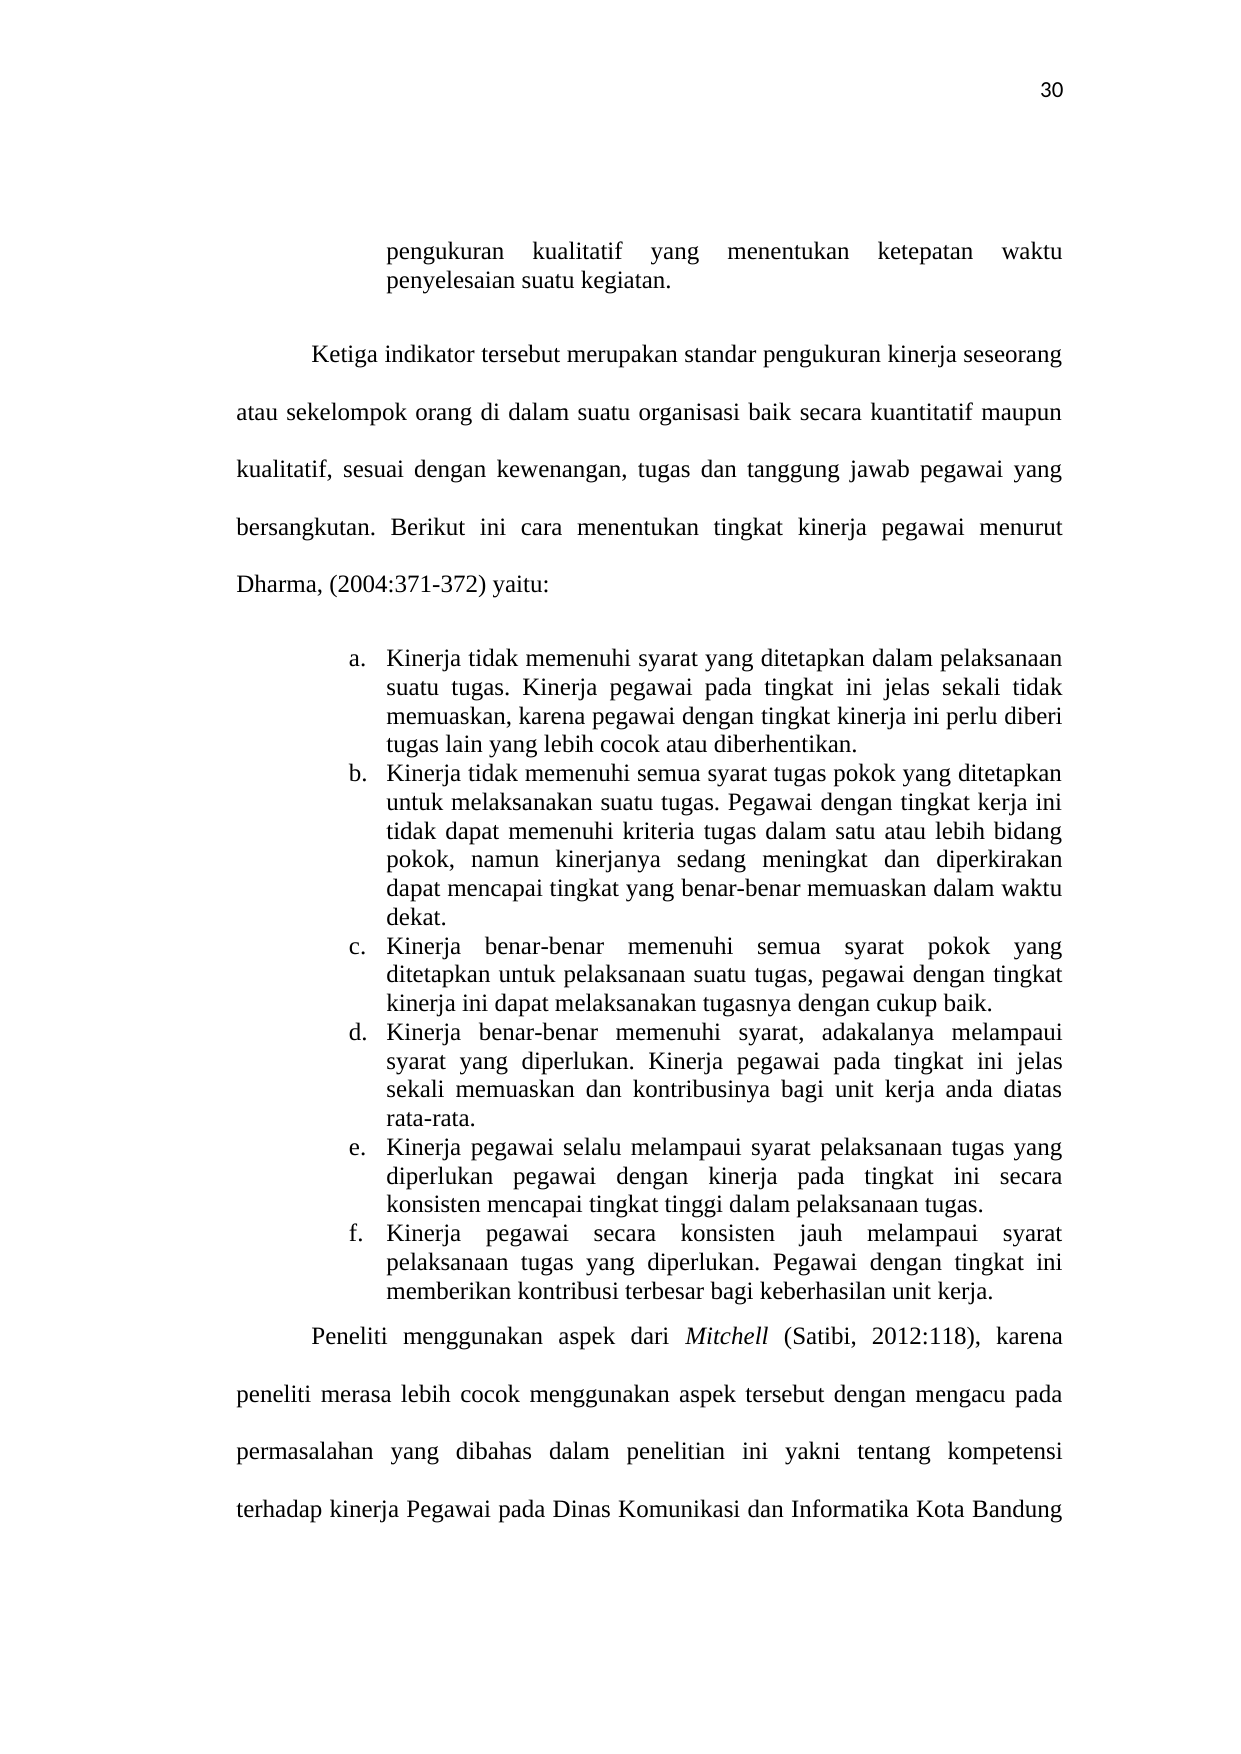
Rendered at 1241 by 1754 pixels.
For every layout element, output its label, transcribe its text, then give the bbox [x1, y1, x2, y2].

text Ketiga indikator tersebut merupakan standar pengukuran kinerja seseorang atau sekelompok orang di dalam suatu organisasi baik secara kuantitatif maupun kualitatif, sesuai dengan kewenangan, tugas dan tanggung jawab pegawai yang bersangkutan. Berikut ini cara menentukan tingkat kinerja pegawai menurut Dharma, (2004:371-372) yaitu: [236, 339, 1063, 598]
list Kinerja tidak memenuhi semua syarat tugas pokok yang ditetapkan untuk melaksanakan suatu tugas. Pegawai dengan tingkat kerja ini tidak dapat memenuhi kriteria tugas dalam satu atau lebih bidang pokok, namun kinerjanya sedang meningkat dan diperkirakan dapat mencapai tingkat yang benar-benar memuaskan dalam waktu dekat. [349, 758, 1063, 931]
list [386, 236, 1063, 294]
list Kinerja pegawai selalu melampaui syarat pelaksanaan tugas yang diperlukan pegawai dengan kinerja pada tingkat ini secara konsisten mencapai tingkat tinggi dalam pelaksanaan tugas. [349, 1132, 1063, 1218]
list Kinerja tidak memenuhi syarat yang ditetapkan dalam pelaksanaan suatu tugas. Kinerja pegawai pada tingkat ini jelas sekali tidak memuaskan, karena pegawai dengan tingkat kinerja ini perlu diberi tugas lain yang lebih cocok atau diberhentikan. [349, 643, 1063, 758]
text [236, 1321, 1063, 1522]
list Kinerja benar-benar memenuhi semua syarat pokok yang ditetapkan untuk pelaksanaan suatu tugas, pegawai dengan tingkat kinerja ini dapat melaksanakan tugasnya dengan cukup baik. [349, 931, 1063, 1017]
list Kinerja pegawai secara konsisten jauh melampaui syarat pelaksanaan tugas yang diperlukan. Pegawai dengan tingkat ini memberikan kontribusi terbesar bagi keberhasilan unit kerja. [349, 1218, 1063, 1304]
list Kinerja benar-benar memenuhi syarat, adakalanya melampaui syarat yang diperlukan. Kinerja pegawai pada tingkat ini jelas sekali memuaskan dan kontribusinya bagi unit kerja anda diatas rata-rata. [349, 1017, 1063, 1132]
